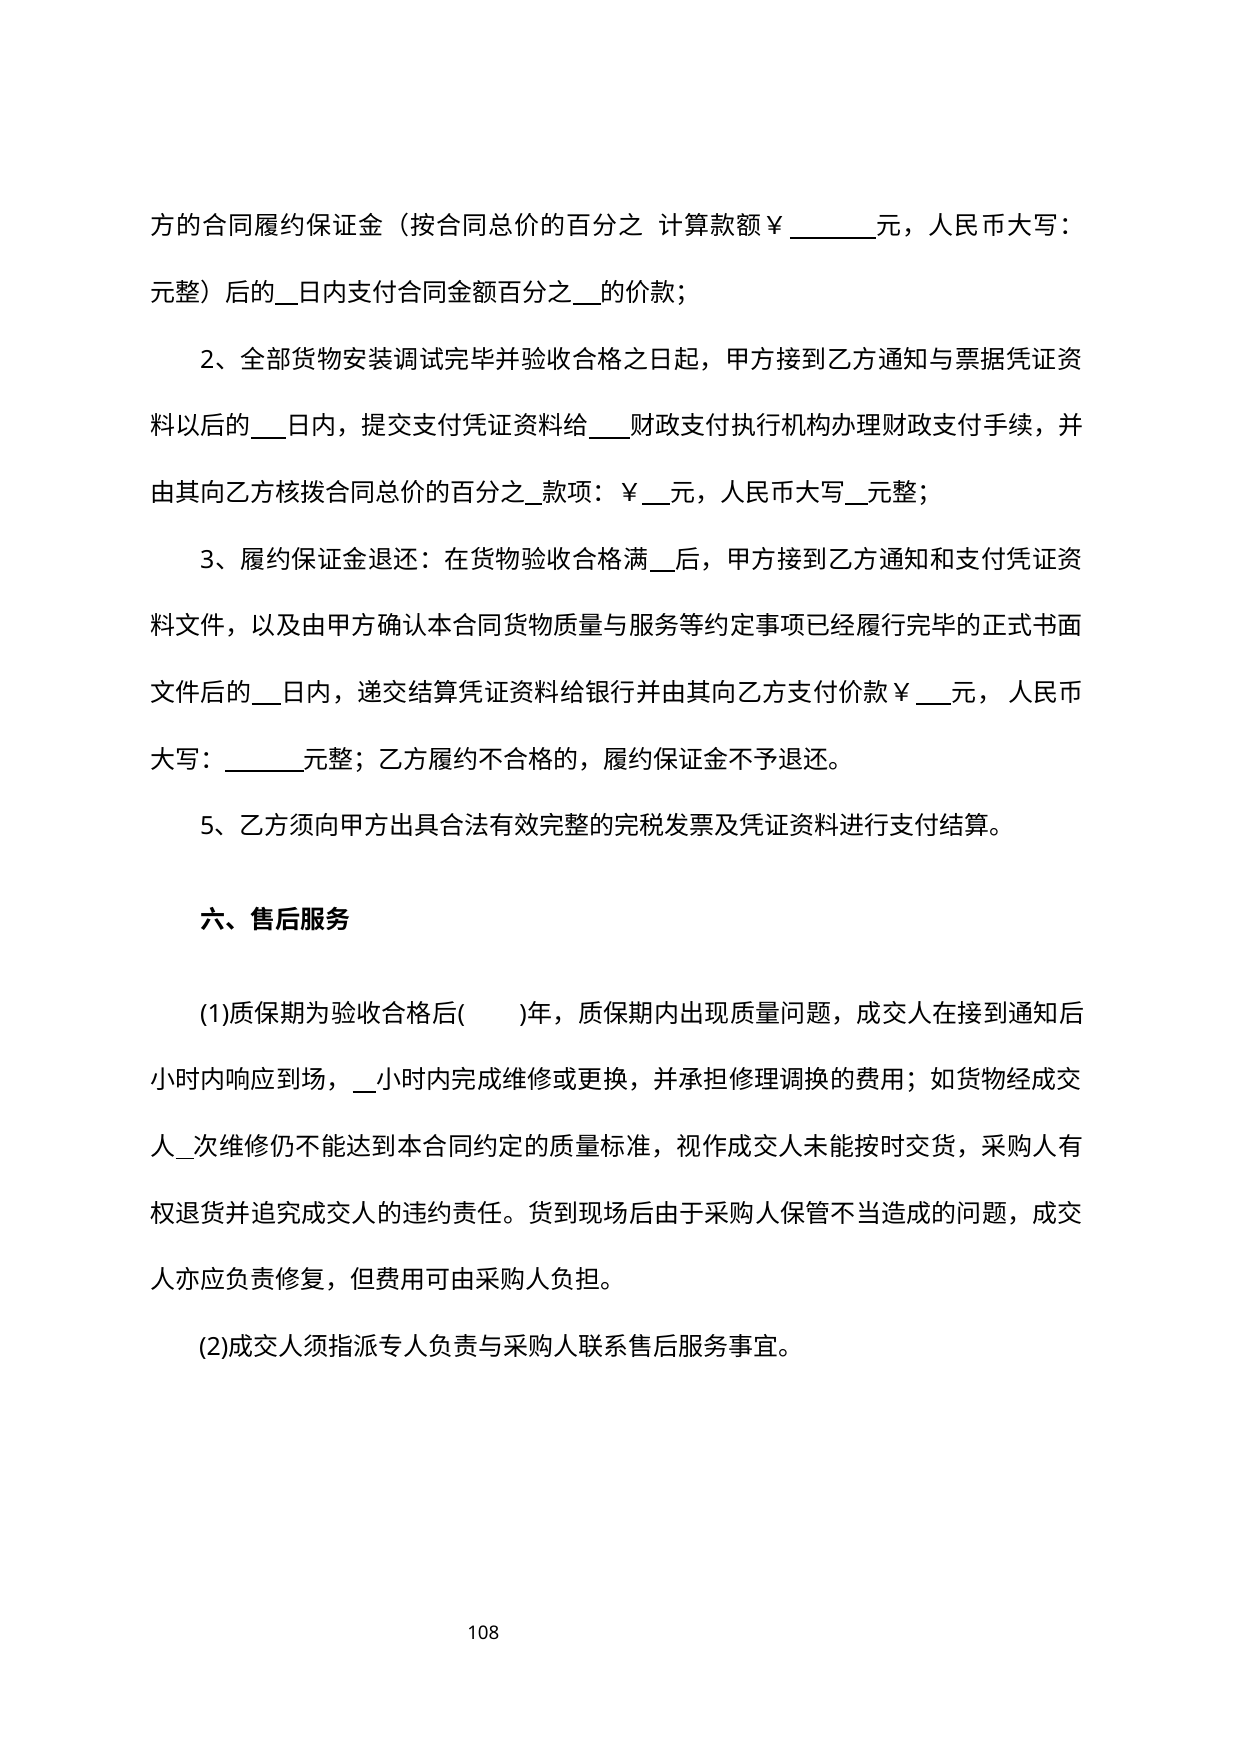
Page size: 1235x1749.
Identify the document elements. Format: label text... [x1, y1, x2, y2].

text (1)质保期为验收合格后( )年，质保期内出现质量问题，成交人在接到通知后 小时内响应到场， 小时内完成维修或更换，并承担修理调换的费用；如货物经成交人 次维修仍不能达到本合同约定的质量标准，视作成交人未能按时交货，采购人有权退货并追究成交人的违约责任。货到现场后由于采购人保管不当造成的问题，成交人亦应负责修复，但费用可由采购人负担。 [150, 978, 1084, 1311]
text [150, 191, 1084, 324]
subtitle 六、售后服务 [150, 884, 1084, 951]
text (2)成交人须指派专人负责与采购人联系售后服务事宜。 [150, 1311, 1084, 1378]
text 5、乙方须向甲方出具合法有效完整的完税发票及凭证资料进行支付结算。 [150, 791, 1084, 857]
text 2、全部货物安装调试完毕并验收合格之日起，甲方接到乙方通知与票据凭证资料以后的 日内，提交支付凭证资料给 财政支付执行机构办理财政支付手续，并由其向乙方核拨合同总价的百分之 款项：￥ 元，人民币大写 元整； [150, 324, 1084, 524]
text 3、履约保证金退还：在货物验收合格满 后，甲方接到乙方通知和支付凭证资料文件，以及由甲方确认本合同货物质量与服务等约定事项已经履行完毕的正式书面文件后的 日内，递交结算凭证资料给银行并由其向乙方支付价款￥ 元， 人民币大写： 元整；乙方履约不合格的，履约保证金不予退还。 [150, 524, 1084, 791]
